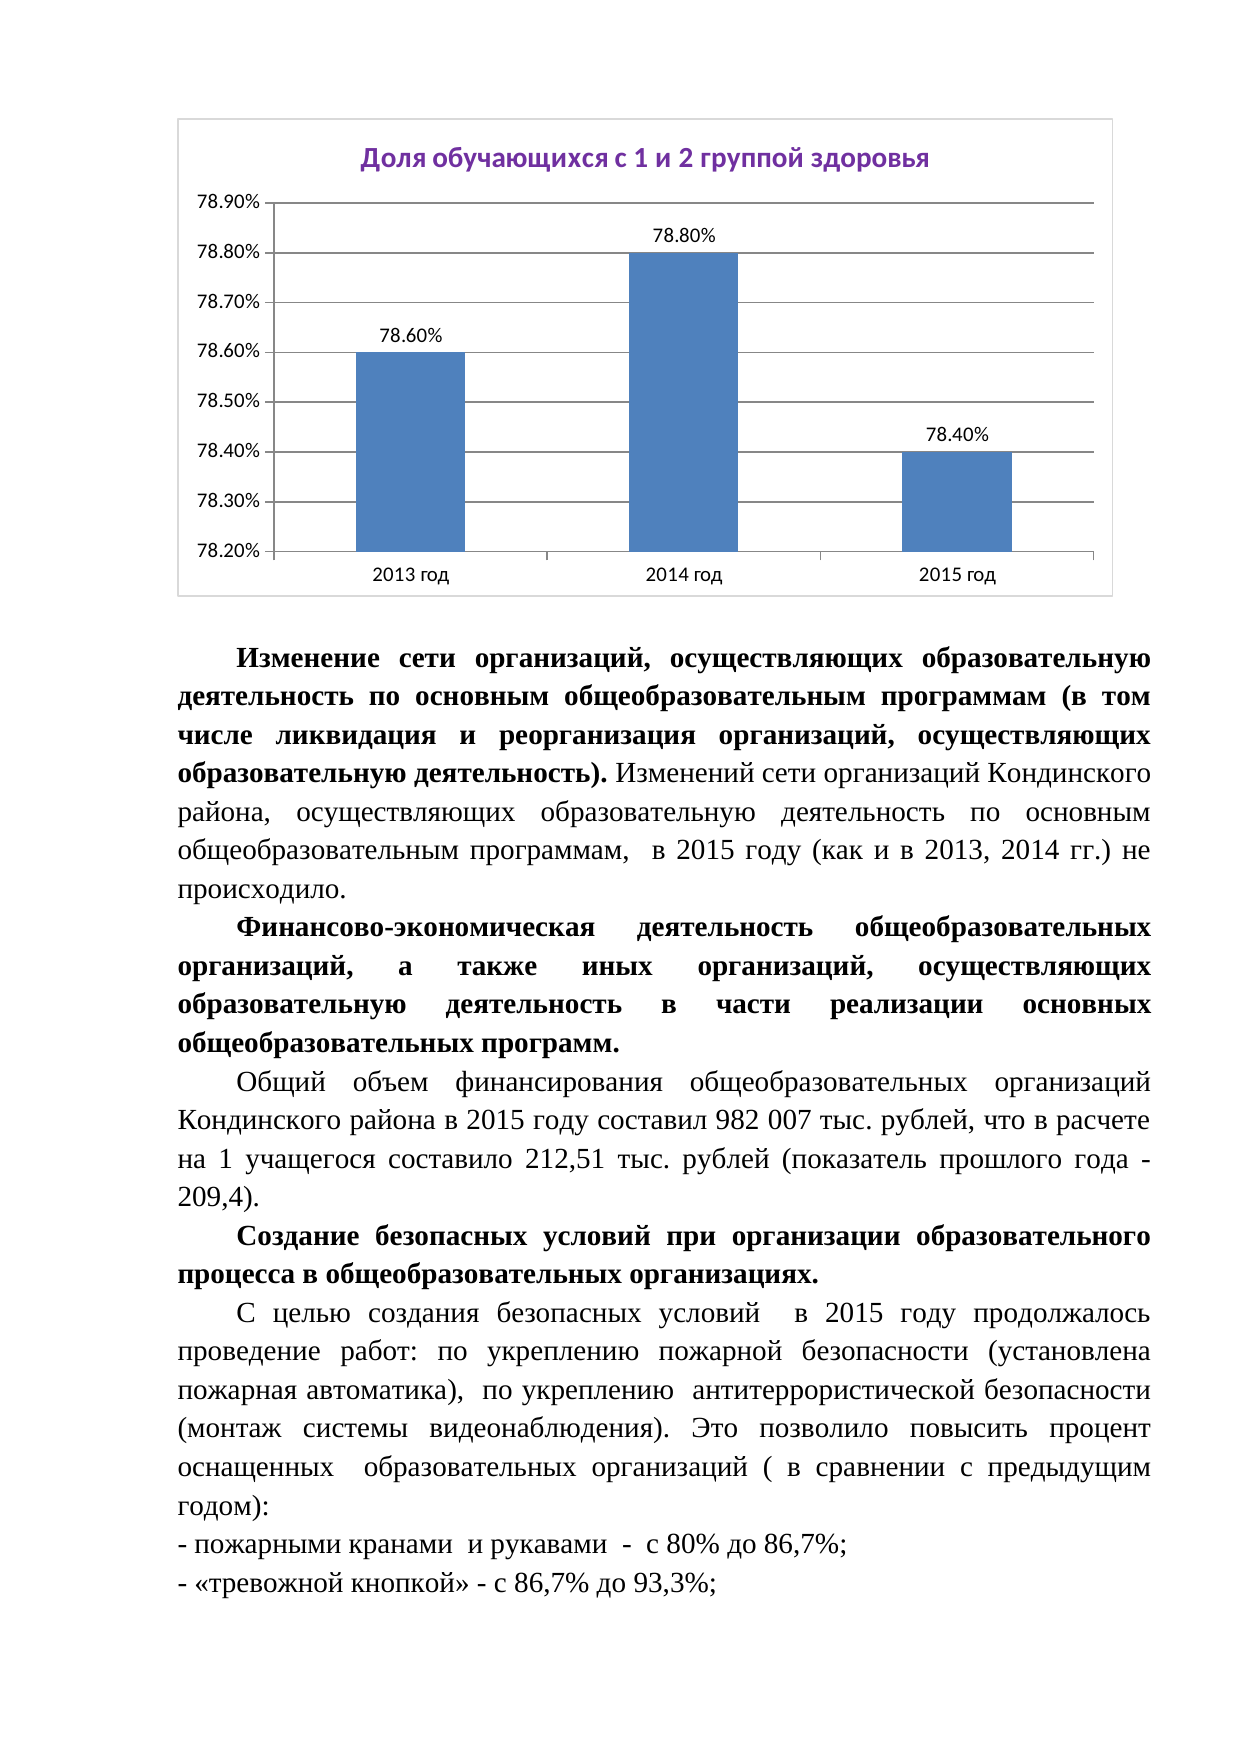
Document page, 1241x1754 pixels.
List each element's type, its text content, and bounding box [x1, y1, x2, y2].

text Общий объем финансирования общеобразовательных организаций Кондинского района в 2015 году составил 982 007 тыс. рублей, что в расчете на 1 учащегося составило 212,51 тыс. рублей (показатель прошлого года - 209,4). [177, 1064, 1152, 1213]
text Финансово-экономическая деятельность общеобразовательных организаций, а также иных организаций, осуществляющих образовательную деятельность в части реализации основных общеобразовательных программ. [177, 909, 1152, 1059]
text С целью создания безопасных условий в 2015 году продолжалось проведение работ: по укреплению пожарной безопасности (установлена пожарная автоматика), по укреплению антитеррористической безопасности (монтаж системы видеонаблюдения). Это позволило повысить процент оснащенных образовательных организаций ( в сравнении с предыдущим годом): [177, 1295, 1152, 1521]
text - «тревожной кнопкой» - с 86,7% до 93,3%; [177, 1565, 1152, 1598]
text - пожарными кранами и рукавами - с 80% до 86,7%; [177, 1526, 1152, 1560]
text Создание безопасных условий при организации образовательного процесса в общеобразовательных организациях. [177, 1218, 1152, 1290]
text Изменение сети организаций, осуществляющих образовательную деятельность по основным общеобразовательным программам (в том числе ликвидация и реорганизация организаций, осуществляющих образовательную деятельность). Изменений сети организаций Кондинского района, осуществляющих образовательную деятельность по основным общеобразовательным программам, в 2015 году (как и в 2013, 2014 гг.) не происходило. [177, 640, 1152, 904]
